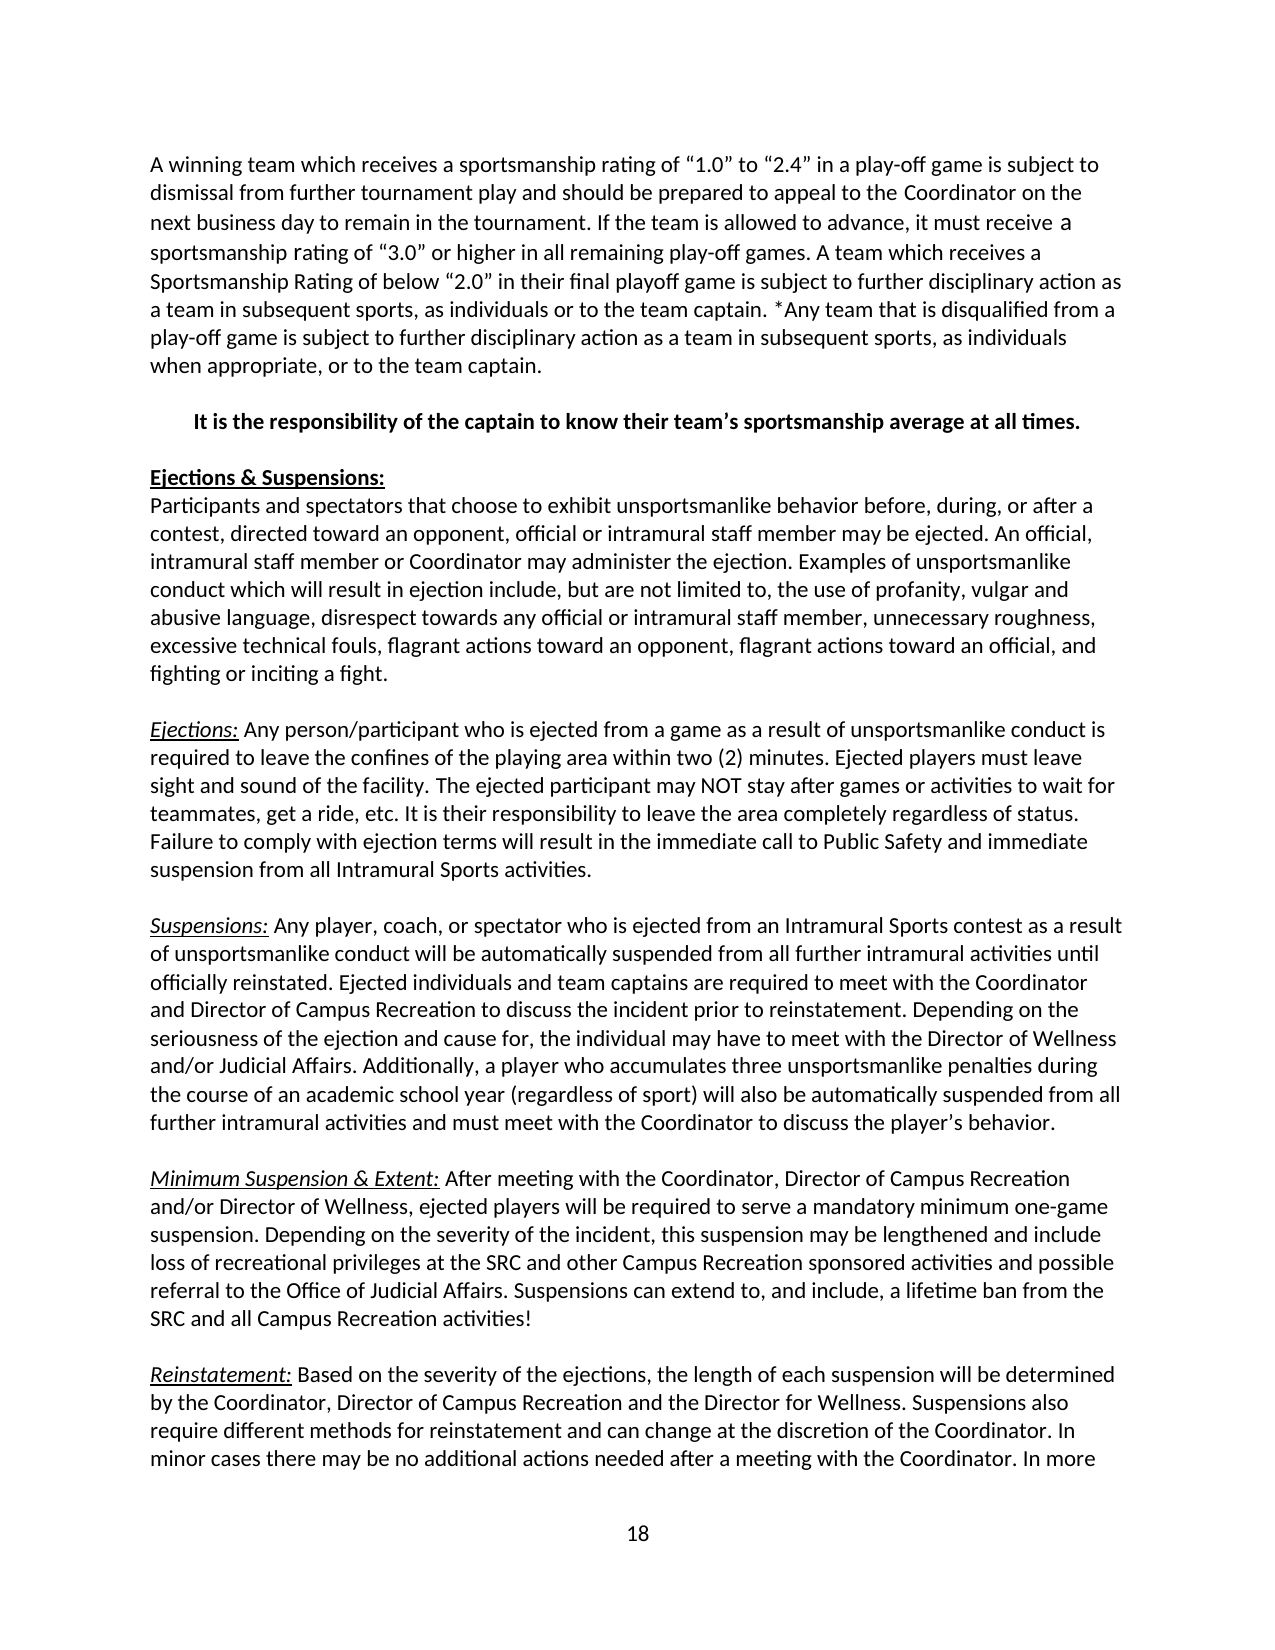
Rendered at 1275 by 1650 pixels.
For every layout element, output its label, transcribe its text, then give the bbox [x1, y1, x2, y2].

text Suspensions: Any player, coach, or spectator who is ejected from an Intramural Sports contest as a result of unsportsmanlike conduct will be automatically suspended from all further intramural activities until officially reinstated. Ejected individuals and team captains are required to meet with the Coordinator and Director of Campus Recreation to discuss the incident prior to reinstatement. Depending on the seriousness of the ejection and cause for, the individual may have to meet with the Director of Wellness and/or Judicial Affairs. Additionally, a player who accumulates three unsportsmanlike penalties during the course of an academic school year (regardless of sport) will also be automatically suspended from all further intramural activities and must meet with the Coordinator to discuss the player’s behavior. [150, 912, 1125, 1136]
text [150, 1360, 1125, 1472]
text It is the responsibility of the captain to know their team’s sportsmanship average at all times. [150, 407, 1125, 435]
text Ejections & Suspensions: [150, 463, 1125, 491]
text A winning team which receives a sportsmanship rating of “1.0” to “2.4” in a play-off game is subject to dismissal from further tournament play and should be prepared to appeal to the Coordinator on the next business day to remain in the tournament. If the team is allowed to advance, it must receive a sportsmanship rating of “3.0” or higher in all remaining play-off games. A team which receives a Sportsmanship Rating of below “2.0” in their final playoff game is subject to further disciplinary action as a team in subsequent sports, as individuals or to the team captain. *Any team that is disqualified from a play-off game is subject to further disciplinary action as a team in subsequent sports, as individuals when appropriate, or to the team captain. [150, 150, 1125, 379]
text Minimum Suspension & Extent: After meeting with the Coordinator, Director of Campus Recreation and/or Director of Wellness, ejected players will be required to serve a mandatory minimum one-game suspension. Depending on the severity of the incident, this suspension may be lengthened and include loss of recreational privileges at the SRC and other Campus Recreation sponsored activities and possible referral to the Office of Judicial Affairs. Suspensions can extend to, and include, a lifetime ban from the SRC and all Campus Recreation activities! [150, 1164, 1125, 1332]
text Participants and spectators that choose to exhibit unsportsmanlike behavior before, during, or after a contest, directed toward an opponent, official or intramural staff member may be ejected. An official, intramural staff member or Coordinator may administer the ejection. Examples of unsportsmanlike conduct which will result in ejection include, but are not limited to, the use of profanity, vulgar and abusive language, disrespect towards any official or intramural staff member, unnecessary roughness, excessive technical fouls, flagrant actions toward an opponent, flagrant actions toward an official, and fighting or inciting a fight. [150, 491, 1125, 687]
text Ejections: Any person/participant who is ejected from a game as a result of unsportsmanlike conduct is required to leave the confines of the playing area within two (2) minutes. Ejected players must leave sight and sound of the facility. The ejected participant may NOT stay after games or activities to wait for teammates, get a ride, etc. It is their responsibility to leave the area completely regardless of status. Failure to comply with ejection terms will result in the immediate call to Public Safety and immediate suspension from all Intramural Sports activities. [150, 715, 1125, 883]
